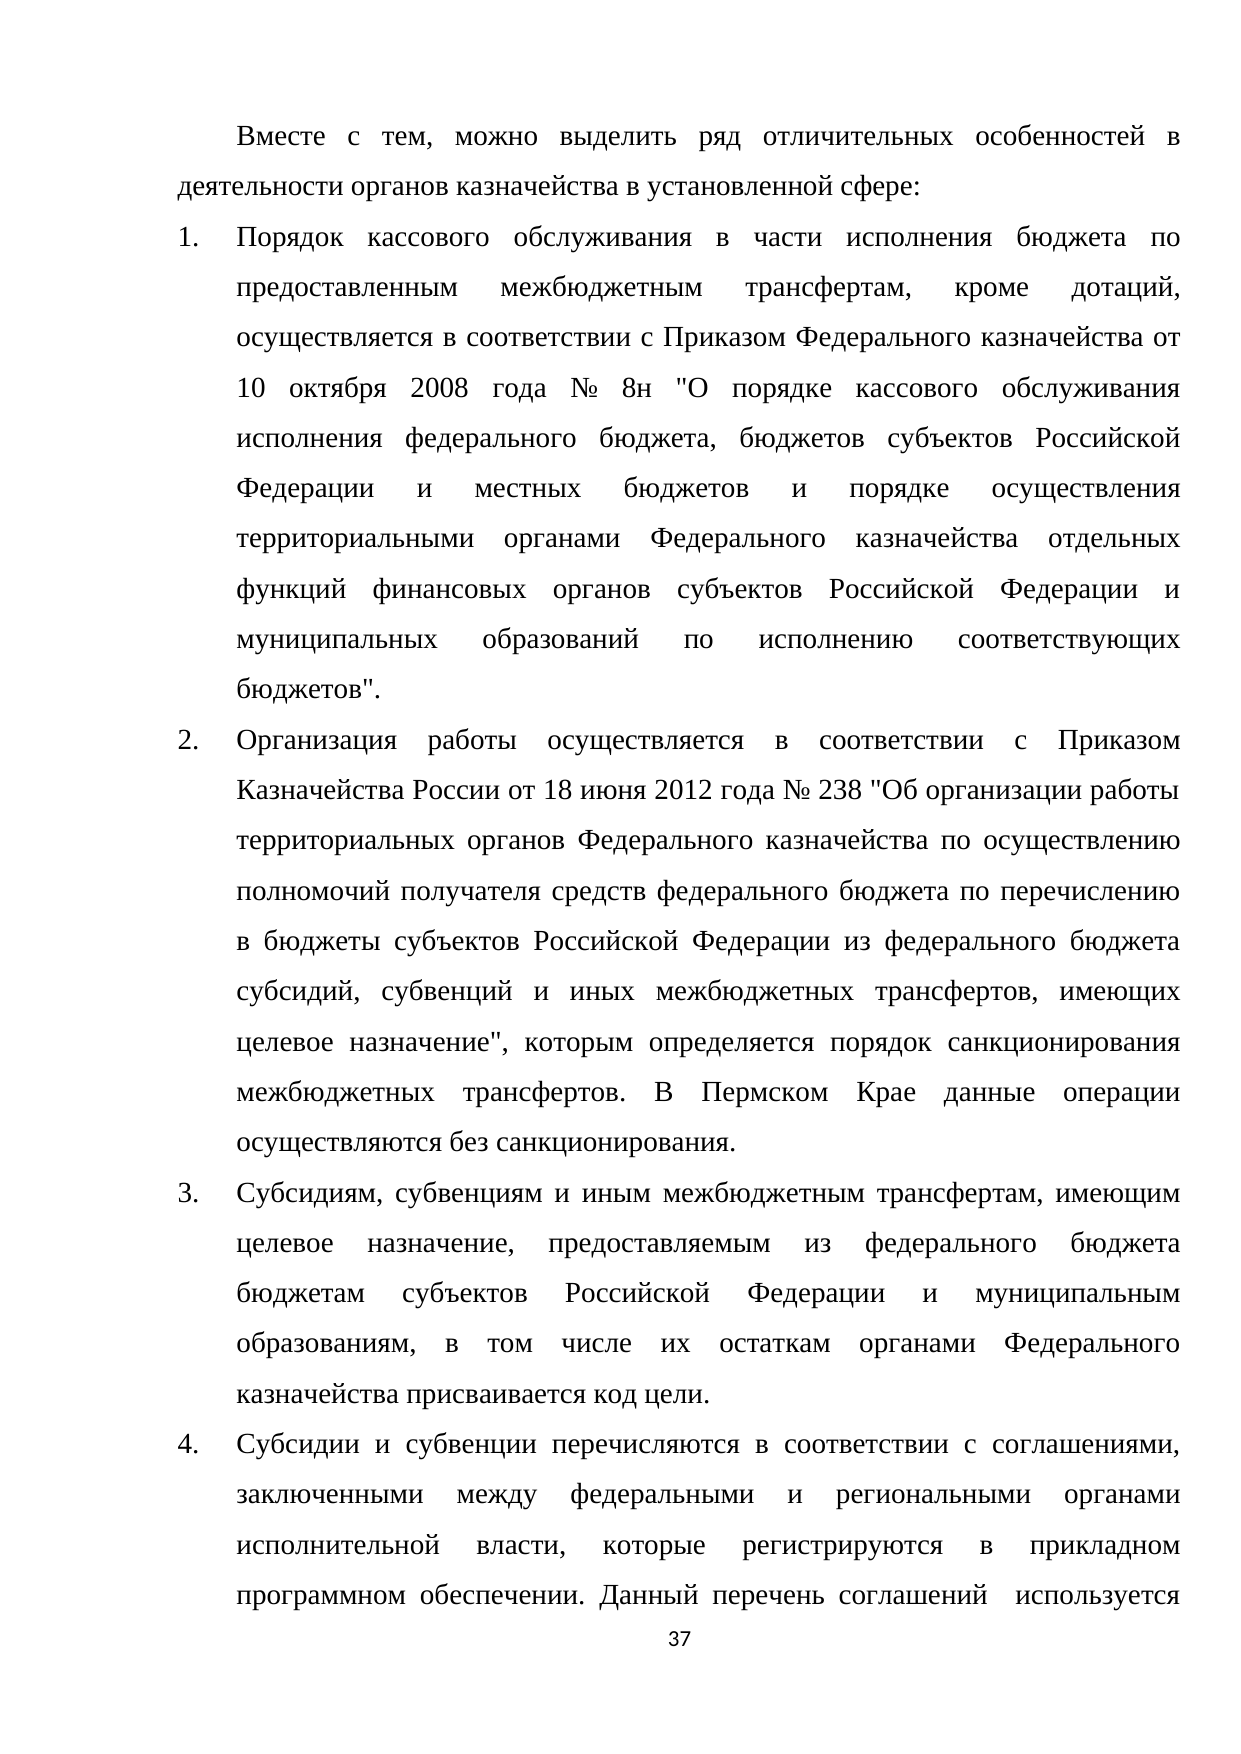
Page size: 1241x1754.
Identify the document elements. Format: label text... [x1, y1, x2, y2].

text Вместе с тем, можно выделить ряд отличительных особенностей в деятельности органов казначейства в установленной сфере: [177, 118, 1181, 202]
list Субсидиям, субвенциям и иным межбюджетным трансфертам, имеющим целевое назначение, предоставляемым из федерального бюджета бюджетам субъектов Российской Федерации и муниципальным образованиям, в том числе их остаткам органами Федерального казначейства присваивается код цели. [177, 1175, 1181, 1409]
list Организация работы осуществляется в соответствии с Приказом Казначейства России от 18 июня 2012 года № 238 "Об организации работы территориальных органов Федерального казначейства по осуществлению полномочий получателя средств федерального бюджета по перечислению в бюджеты субъектов Российской Федерации из федерального бюджета субсидий, субвенций и иных межбюджетных трансфертов, имеющих целевое назначение", которым определяется порядок санкционирования межбюджетных трансфертов. В Пермском Крае данные операции осуществляются без санкционирования. [177, 722, 1181, 1158]
list Порядок кассового обслуживания в части исполнения бюджета по предоставленным межбюджетным трансфертам, кроме дотаций, осуществляется в соответствии с Приказом Федерального казначейства от 10 октября 2008 года № 8н "О порядке кассового обслуживания исполнения федерального бюджета, бюджетов субъектов Российской Федерации и местных бюджетов и порядке осуществления территориальными органами Федерального казначейства отдельных функций финансовых органов субъектов Российской Федерации и муниципальных образований по исполнению соответствующих бюджетов". [177, 219, 1181, 705]
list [177, 1426, 1181, 1611]
